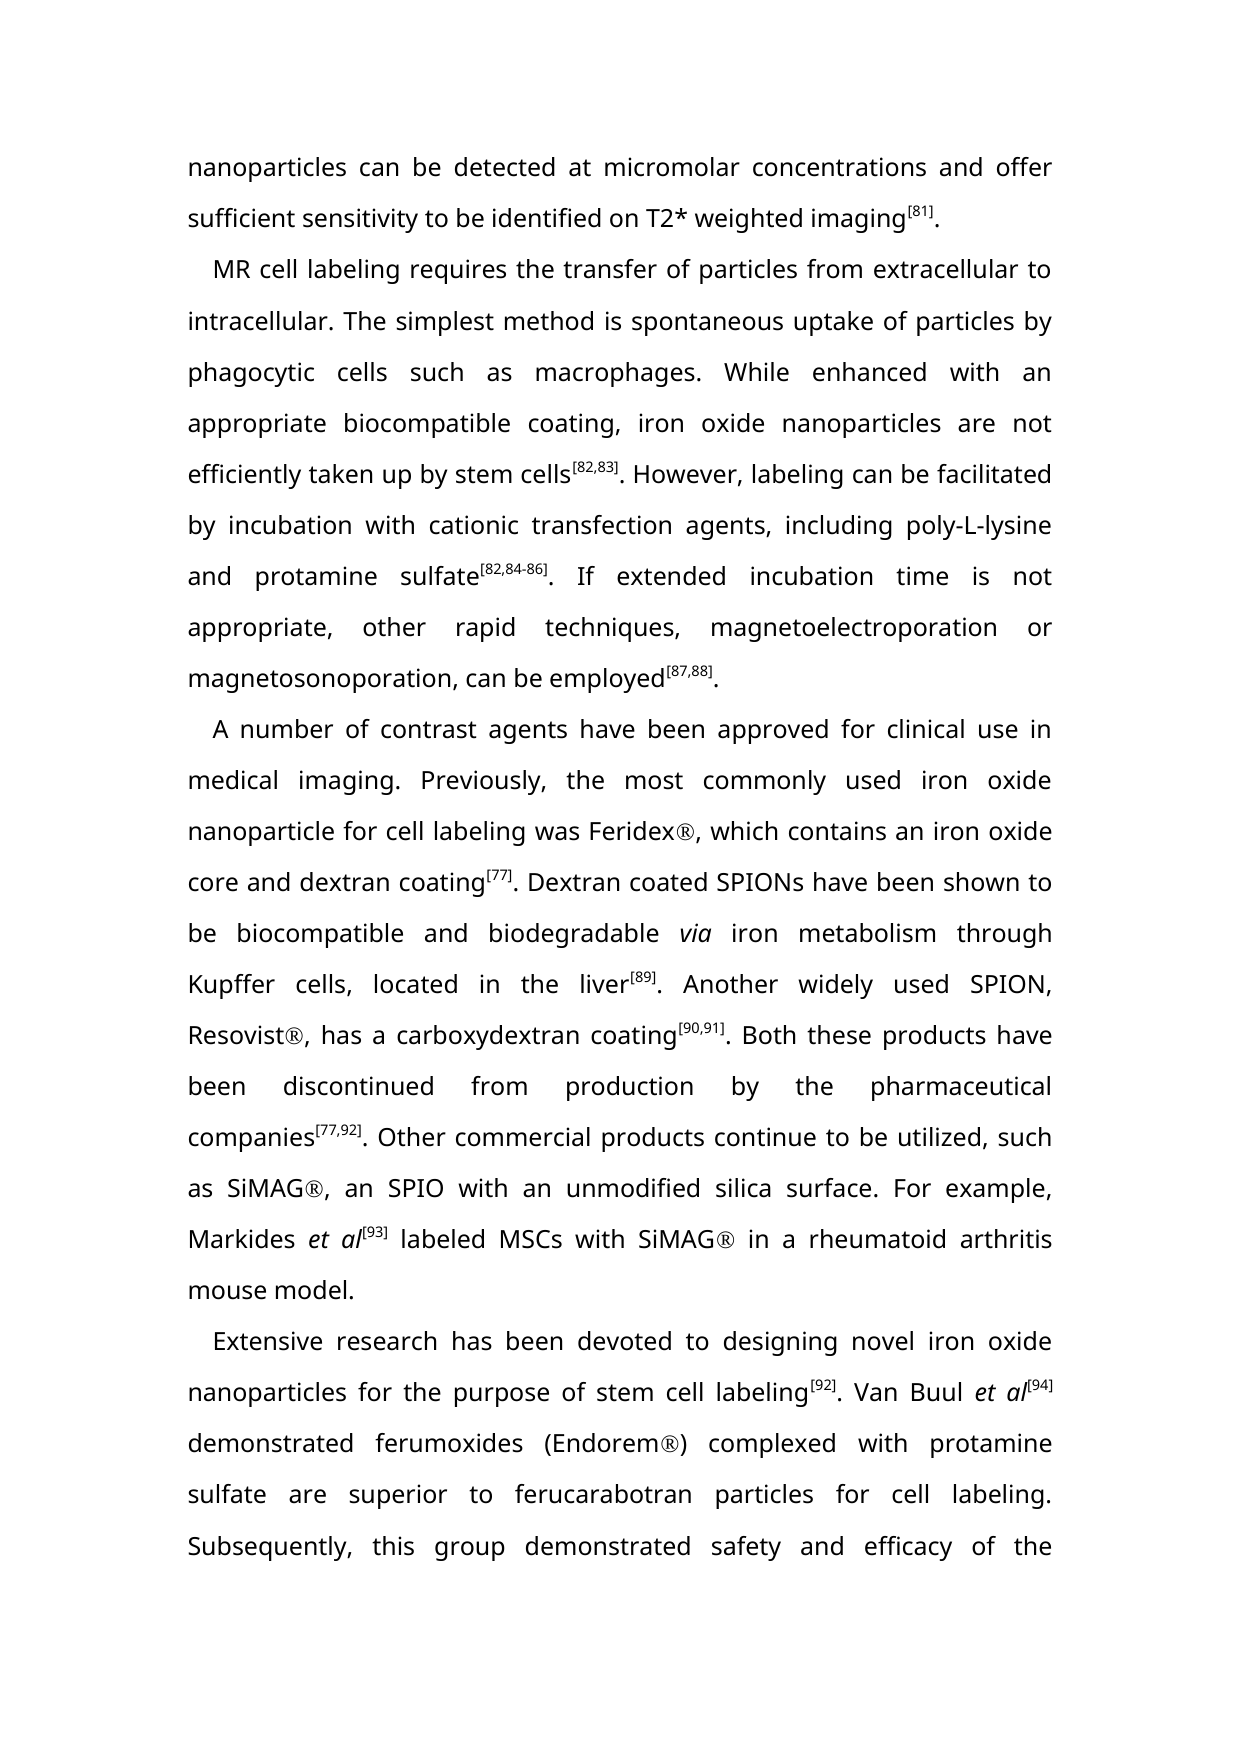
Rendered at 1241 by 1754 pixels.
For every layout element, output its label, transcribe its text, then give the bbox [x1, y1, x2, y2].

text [187, 1324, 1053, 1562]
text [187, 150, 1053, 235]
text MR cell labeling requires the transfer of particles from extracellular to intracellular. The simplest method is spontaneous uptake of particles by phagocytic cells such as macrophages. While enhanced with an appropriate biocompatible coating, iron oxide nanoparticles are not efficiently taken up by stem cells[82,83]. However, labeling can be facilitated by incubation with cationic transfection agents, including poly-L-lysine and protamine sulfate[82,84-86]. If extended incubation time is not appropriate, other rapid techniques, magnetoelectroporation or magnetosonoporation, can be employed[87,88]. [187, 252, 1053, 694]
text A number of contrast agents have been approved for clinical use in medical imaging. Previously, the most commonly used iron oxide nanoparticle for cell labeling was Feridex, which contains an iron oxide core and dextran coating[77]. Dextran coated SPIONs have been shown to be biocompatible and biodegradable via iron metabolism through Kupffer cells, located in the liver[89]. Another widely used SPION, Resovist, has a carboxydextran coating[90,91]. Both these products have been discontinued from production by the pharmaceutical companies[77,92]. Other commercial products continue to be utilized, such as SiMAG, an SPIO with an unmodified silica surface. For example, Markides et al[93] labeled MSCs with SiMAG in a rheumatoid arthritis mouse model. [187, 711, 1053, 1307]
